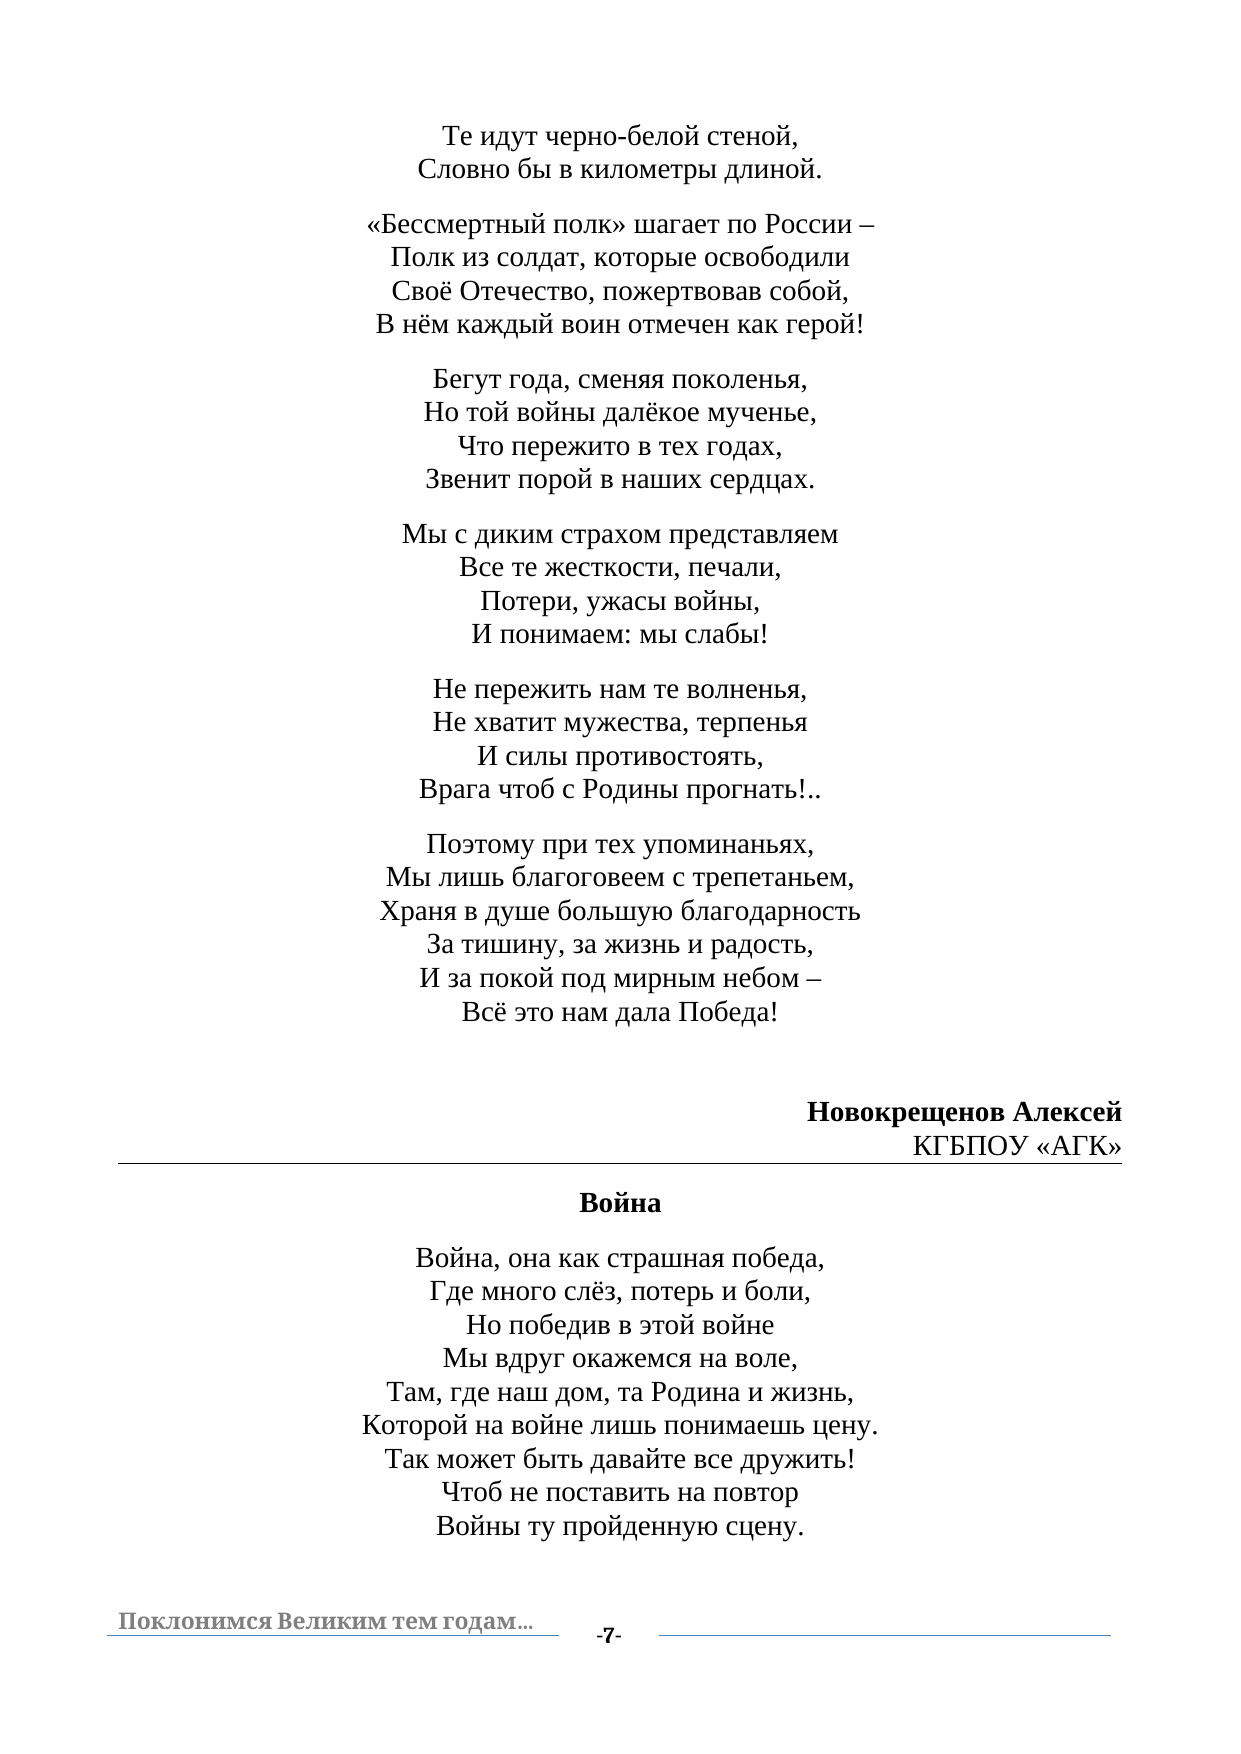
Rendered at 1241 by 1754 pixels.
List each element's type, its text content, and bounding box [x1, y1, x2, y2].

text Потери, ужасы войны, [118, 583, 1122, 617]
text Войны ту пройденную сцену. [118, 1508, 1122, 1542]
text КГБПОУ «АГК» [118, 1128, 1122, 1163]
text «Бессмертный полк» шагает по России – [118, 206, 1122, 239]
text Словно бы в километры длиной. [118, 152, 1122, 185]
text Там, где наш дом, та Родина и жизнь, [118, 1374, 1122, 1407]
text Поэтому при тех упоминаньях, [118, 826, 1122, 859]
text Мы вдруг окажемся на воле, [118, 1340, 1122, 1374]
text Мы с диким страхом представляем [118, 516, 1122, 549]
text Все те жесткости, печали, [118, 549, 1122, 583]
text Храня в душе большую благодарность [118, 893, 1122, 927]
text Не пережить нам те волненья, [118, 671, 1122, 704]
text Мы лишь благоговеем с трепетаньем, [118, 859, 1122, 893]
text Врага чтоб с Родины прогнать!.. [118, 772, 1122, 805]
text Но победив в этой войне [118, 1307, 1122, 1340]
text Война, она как страшная победа, [118, 1240, 1122, 1273]
text И за покой под мирным небом – [118, 960, 1122, 994]
text И силы противостоять, [118, 738, 1122, 772]
text И понимаем: мы слабы! [118, 617, 1122, 650]
text За тишину, за жизнь и радость, [118, 927, 1122, 960]
text Война [118, 1185, 1122, 1219]
text Своё Отечество, пожертвовав собой, [118, 273, 1122, 307]
text Не хватит мужества, терпенья [118, 704, 1122, 738]
text Что пережито в тех годах, [118, 428, 1122, 462]
text Звенит порой в наших сердцах. [118, 462, 1122, 495]
text Чтоб не поставить на повтор [118, 1474, 1122, 1508]
text Бегут года, сменяя поколенья, [118, 361, 1122, 394]
text Всё это нам дала Победа! [118, 994, 1122, 1027]
text В нём каждый воин отмечен как герой! [118, 307, 1122, 340]
text Но той войны далёкое мученье, [118, 394, 1122, 428]
text Те идут черно-белой стеной, [118, 118, 1122, 152]
text Так может быть давайте все дружить! [118, 1441, 1122, 1474]
text Полк из солдат, которые освободили [118, 239, 1122, 273]
text Новокрещенов Алексей [156, 1094, 1122, 1128]
text Где много слёз, потерь и боли, [118, 1273, 1122, 1307]
text Которой на войне лишь понимаешь цену. [118, 1407, 1122, 1441]
